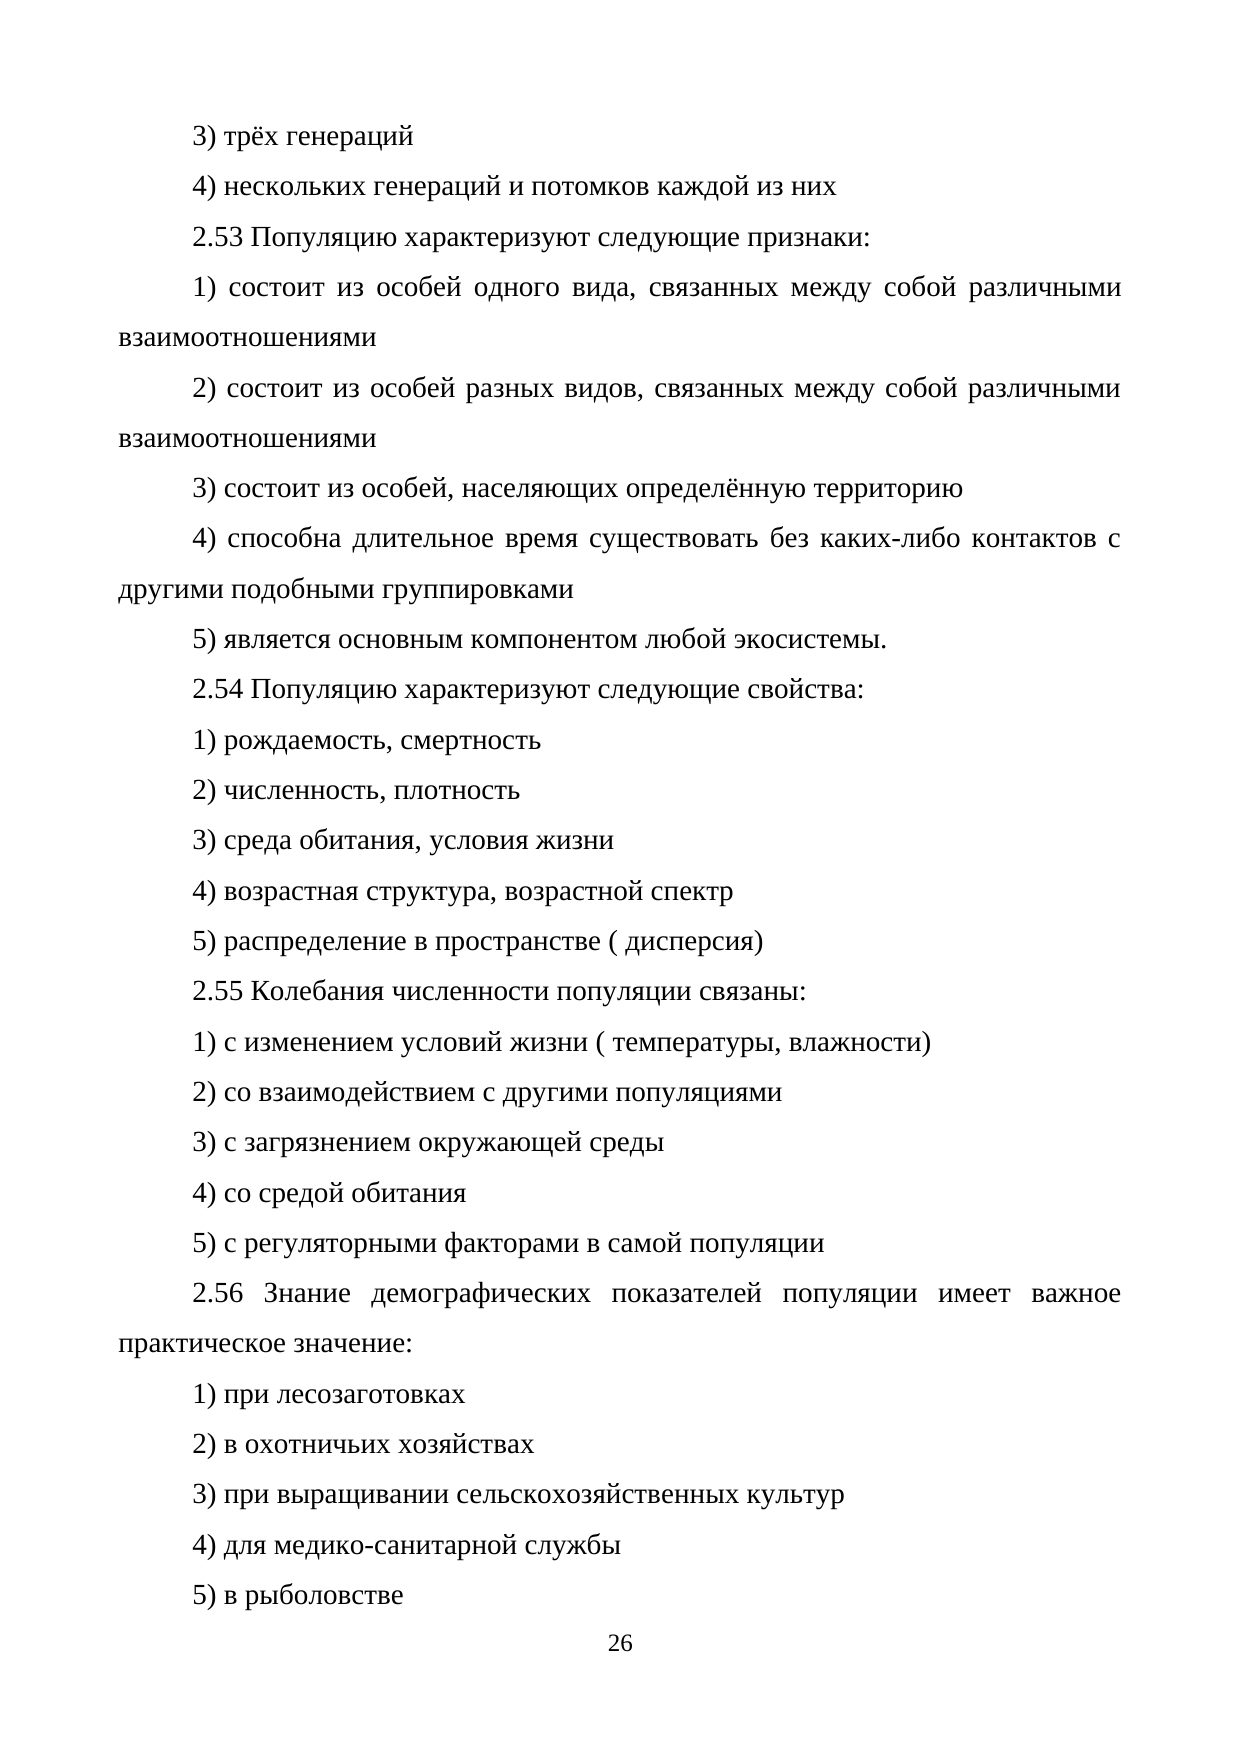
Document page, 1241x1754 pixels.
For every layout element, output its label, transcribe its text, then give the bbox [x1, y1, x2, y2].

text 2) состоит из особей разных видов, связанных между собой различными взаимоотношениями [118, 370, 1122, 453]
text 1) состоит из особей одного вида, связанных между собой различными взаимоотношениями [118, 269, 1122, 353]
text 4) для медико-санитарной службы [118, 1527, 1122, 1560]
text 4) нескольких генераций и потомков каждой из них [118, 168, 1122, 202]
text 5) в рыболовстве [118, 1577, 1122, 1611]
text 4) со средой обитания [118, 1175, 1122, 1208]
text 3) трёх генераций [118, 118, 1122, 152]
text 5) является основным компонентом любой экосистемы. [118, 621, 1122, 655]
text 3) среда обитания, условия жизни [118, 822, 1122, 856]
text 3) состоит из особей, населяющих определённую территорию [118, 470, 1122, 504]
text 2.53 Популяцию характеризуют следующие признаки: [118, 219, 1122, 252]
text 2) численность, плотность [118, 772, 1122, 806]
text 3) с загрязнением окружающей среды [118, 1124, 1122, 1158]
text 1) при лесозаготовках [118, 1376, 1122, 1409]
text 3) при выращивании сельскохозяйственных культур [118, 1477, 1122, 1510]
text 4) возрастная структура, возрастной спектр [118, 873, 1122, 906]
text 2.55 Колебания численности популяции связаны: [118, 973, 1122, 1007]
text 2) со взаимодействием с другими популяциями [118, 1074, 1122, 1108]
text 5) распределение в пространстве ( дисперсия) [118, 923, 1122, 957]
text 2.56 Знание демографических показателей популяции имеет важное практическое значение: [118, 1275, 1122, 1359]
text 1) рождаемость, смертность [118, 722, 1122, 755]
text 2) в охотничьих хозяйствах [118, 1426, 1122, 1460]
text 2.54 Популяцию характеризуют следующие свойства: [118, 672, 1122, 705]
text 1) с изменением условий жизни ( температуры, влажности) [118, 1024, 1122, 1057]
text 4) способна длительное время существовать без каких-либо контактов с другими подобными группировками [118, 521, 1122, 604]
text 5) с регуляторными факторами в самой популяции [118, 1225, 1122, 1258]
